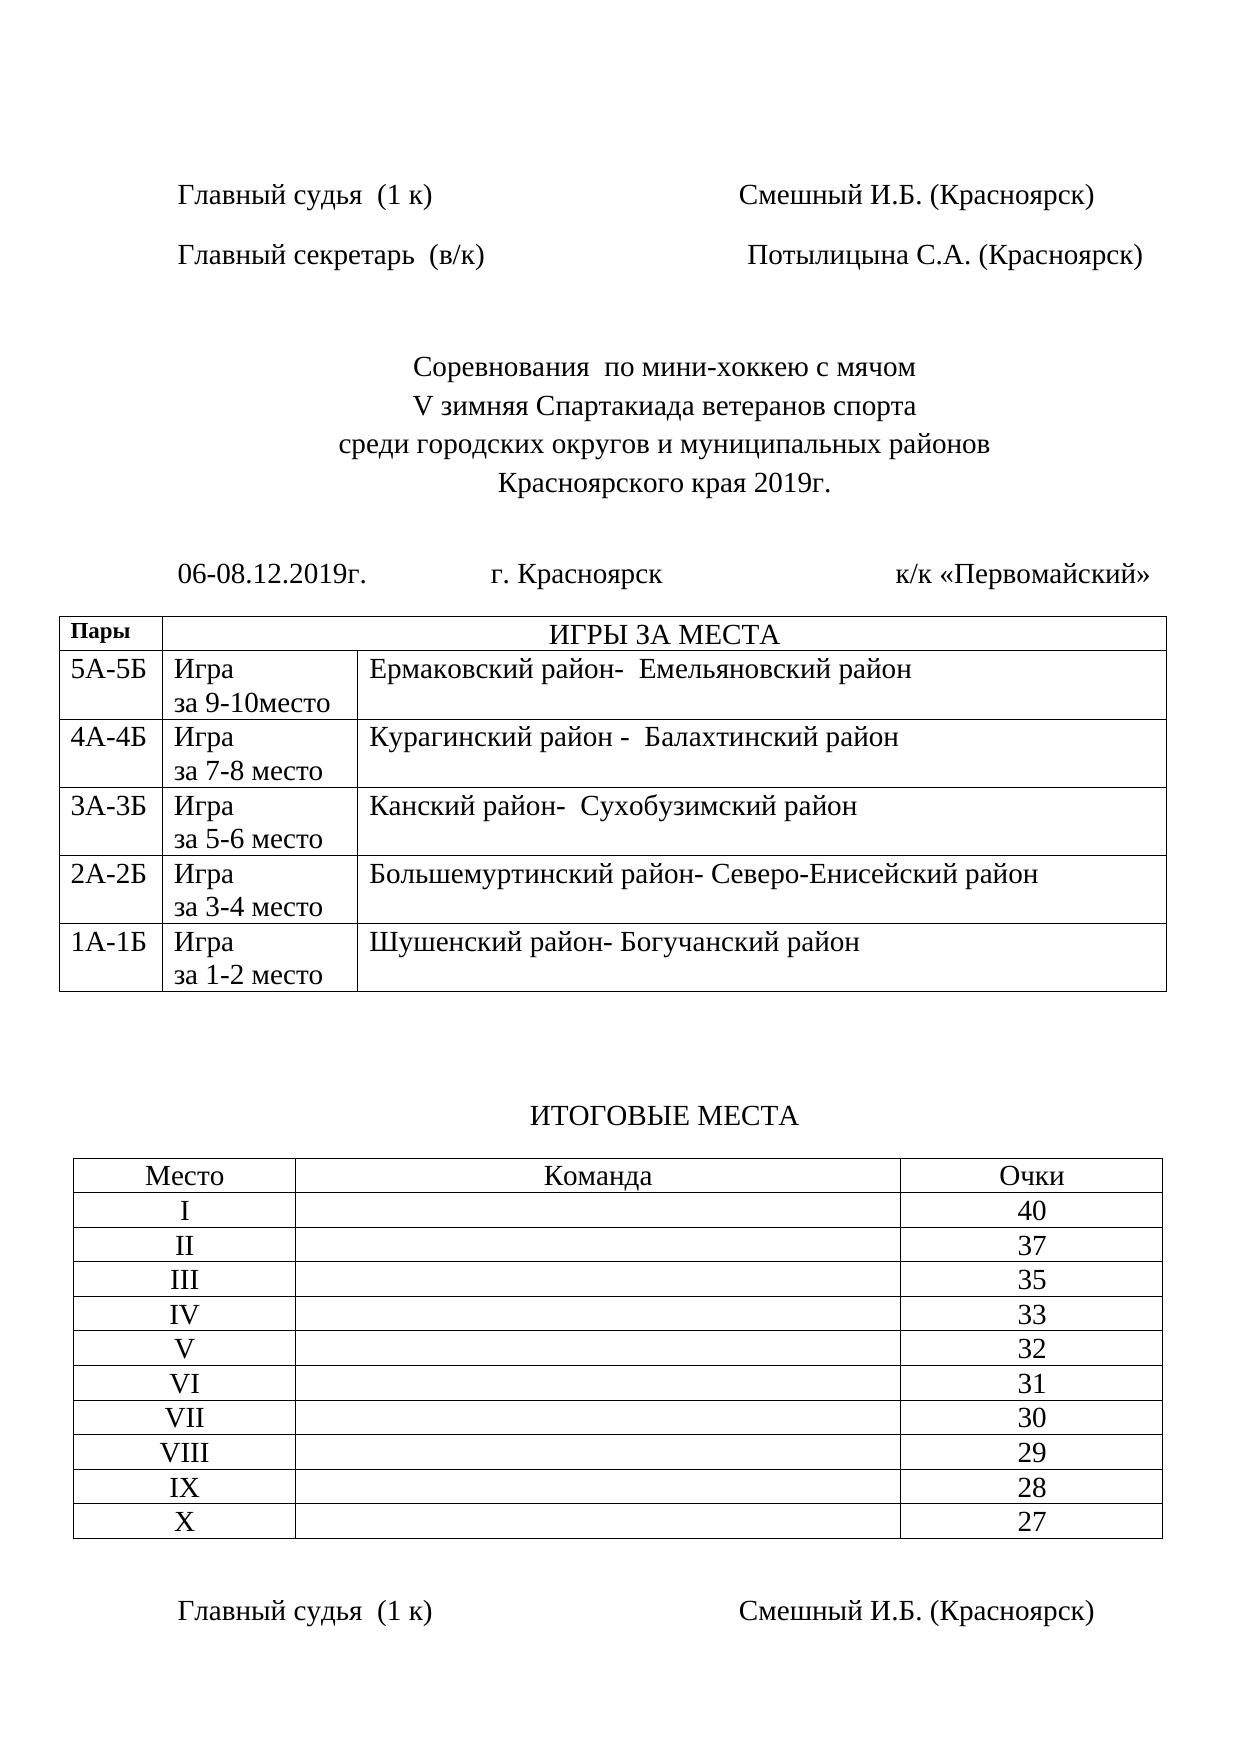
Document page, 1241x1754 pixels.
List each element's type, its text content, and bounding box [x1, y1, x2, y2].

text Главный судья (1 к) Смешный И.Б. (Красноярск) [177, 177, 1152, 211]
table_cell 35 [901, 1262, 1162, 1296]
table_cell Игра за 7-8 место [163, 720, 357, 787]
table_cell [296, 1297, 900, 1330]
table_cell 33 [901, 1297, 1162, 1330]
table_cell [296, 1401, 900, 1434]
table_cell [296, 1262, 900, 1296]
text Соревнования по мини-хоккею с мячом [177, 349, 1152, 383]
table_cell Игра за 9-10место [163, 651, 357, 718]
table_header Место [74, 1159, 295, 1192]
text среди городских округов и муниципальных районов [177, 426, 1152, 460]
table_cell [296, 1331, 900, 1365]
table_cell 30 [901, 1401, 1162, 1434]
table_cell Большемуртинский район- Северо-Енисейский район [358, 856, 1166, 923]
table_cell 28 [901, 1470, 1162, 1503]
table_header ИГРЫ ЗА МЕСТА [163, 617, 1166, 650]
text ИТОГОВЫЕ МЕСТА [177, 1098, 1152, 1132]
table_cell II [74, 1228, 295, 1261]
table_cell [296, 1228, 900, 1261]
table_cell 31 [901, 1366, 1162, 1399]
table_cell IX [74, 1470, 295, 1503]
table_cell [296, 1504, 900, 1538]
table_cell Игра за 1-2 место [163, 924, 357, 991]
table_cell [296, 1193, 900, 1227]
table_header Очки [901, 1159, 1162, 1192]
text V зимняя Спартакиада ветеранов спорта [177, 388, 1152, 421]
table_cell X [74, 1504, 295, 1538]
table_cell 37 [901, 1228, 1162, 1261]
table_cell VII [74, 1401, 295, 1434]
table_cell Шушенский район- Богучанский район [358, 924, 1166, 991]
table_cell III [74, 1262, 295, 1296]
table_cell Игра за 3-4 место [163, 856, 357, 923]
text Красноярского края 2019г. [177, 465, 1152, 498]
table_cell 40 [901, 1193, 1162, 1227]
table_cell VIII [74, 1435, 295, 1469]
table_cell 2А-2Б [60, 856, 162, 923]
table_cell IV [74, 1297, 295, 1330]
table_header Пары [60, 617, 162, 650]
table_cell 1А-1Б [60, 924, 162, 991]
table_cell Игра за 5-6 место [163, 788, 357, 855]
table_cell 3А-3Б [60, 788, 162, 855]
table_cell 32 [901, 1331, 1162, 1365]
table_cell [296, 1366, 900, 1399]
table_cell I [74, 1193, 295, 1227]
text Главный судья (1 к) Смешный И.Б. (Красноярск) [177, 1593, 1152, 1626]
table_cell Ермаковский район- Емельяновский район [358, 651, 1166, 718]
text Главный секретарь (в/к) Потылицына С.А. (Красноярск) [177, 237, 1152, 270]
table_cell Канский район- Сухобузимский район [358, 788, 1166, 855]
table_cell [296, 1435, 900, 1469]
table_cell 27 [901, 1504, 1162, 1538]
table_cell V [74, 1331, 295, 1365]
table_header Команда [296, 1159, 900, 1192]
text 06-08.12.2019г. г. Красноярск к/к «Первомайский» [177, 556, 1152, 590]
table_cell 29 [901, 1435, 1162, 1469]
table_cell Курагинский район - Балахтинский район [358, 720, 1166, 787]
table_cell VI [74, 1366, 295, 1399]
table_cell [296, 1470, 900, 1503]
table_cell 4А-4Б [60, 720, 162, 787]
table_cell 5А-5Б [60, 651, 162, 718]
